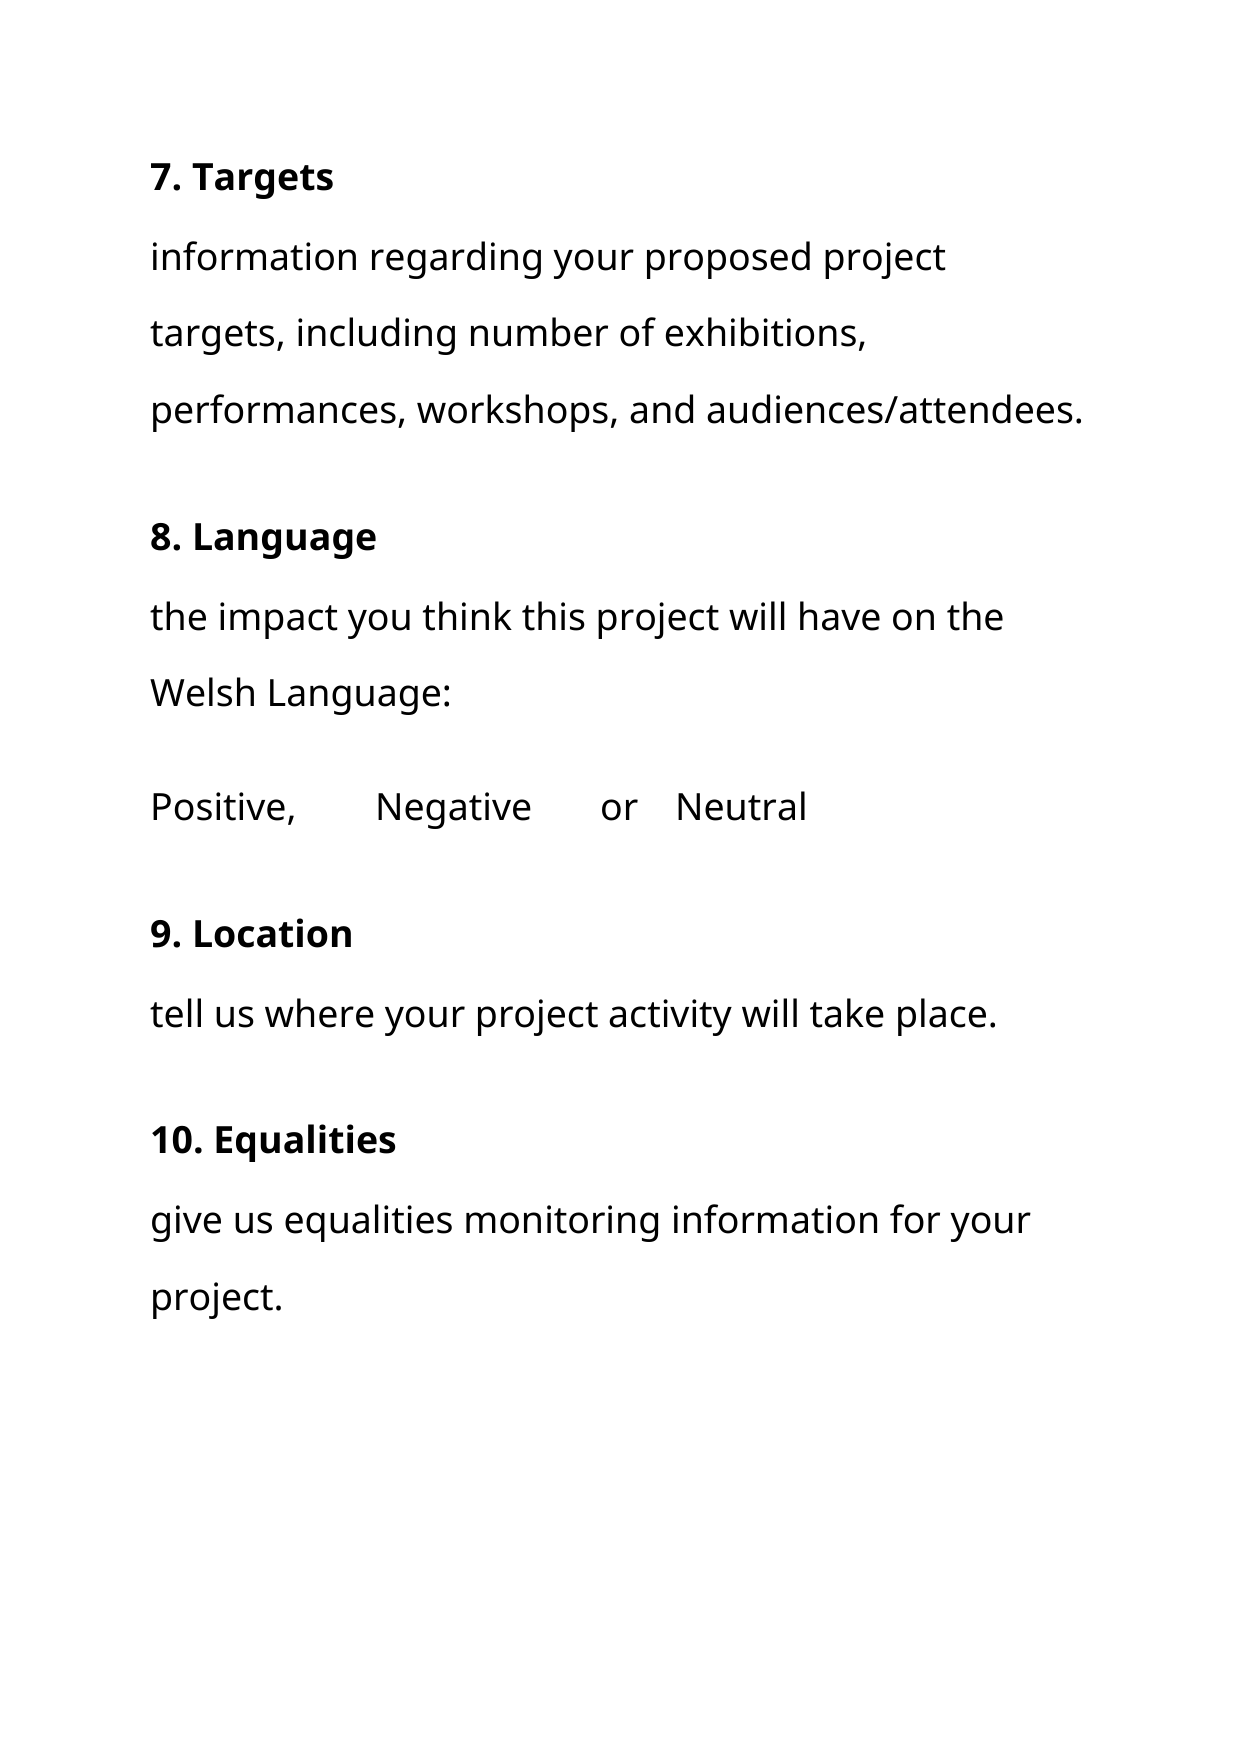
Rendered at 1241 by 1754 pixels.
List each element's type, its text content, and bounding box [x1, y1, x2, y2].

text give us equalities monitoring information for your project. [150, 1194, 1090, 1321]
subtitle 9. Location [150, 907, 1090, 958]
subtitle 8. Language [150, 510, 1090, 561]
subtitle 7. Targets [150, 150, 1090, 201]
text tell us where your project activity will take place. [150, 987, 1090, 1038]
text Positive, Negative or Neutral [150, 781, 1090, 832]
text the impact you think this project will have on the Welsh Language: [150, 590, 1090, 717]
text information regarding your proposed project targets, including number of exhibitions, performances, workshops, and audiences/attendees. [150, 230, 1090, 434]
subtitle 10. Equalities [150, 1114, 1090, 1165]
